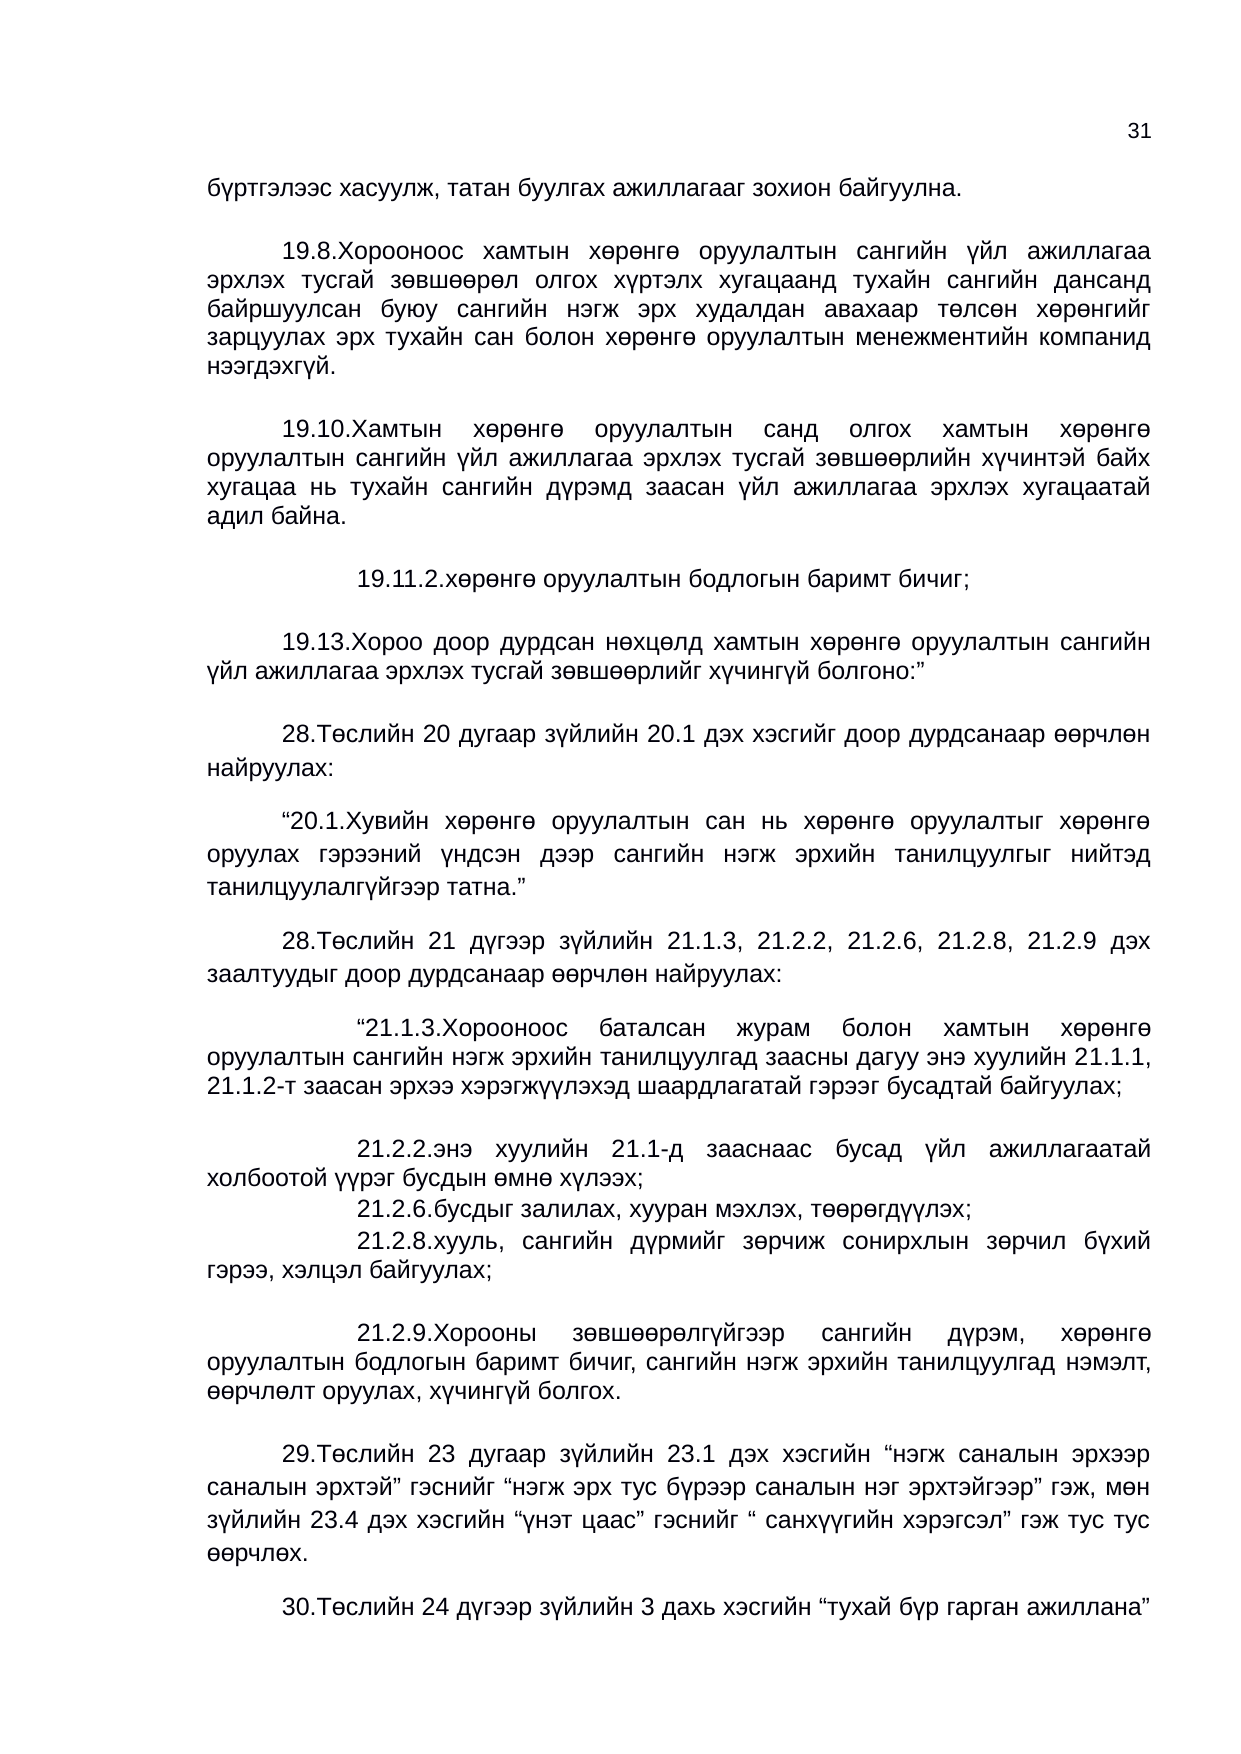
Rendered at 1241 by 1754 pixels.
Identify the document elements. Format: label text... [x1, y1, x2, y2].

text 19.8.Хорооноос хамтын хөрөнгө оруулалтын сангийн үйл ажиллагаа эрхлэх тусгай зөвшөөрөл олгох хүртэлх хугацаанд тухайн сангийн дансанд байршуулсан буюу сангийн нэгж эрх худалдан авахаар төлсөн хөрөнгийг зарцуулах эрх тухайн сан болон хөрөнгө оруулалтын менежментийн компанид нээгдэхгүй. [207, 236, 1152, 380]
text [207, 173, 1152, 202]
text 21.2.2.энэ хуулийн 21.1-д зааснаас бусад үйл ажиллагаатай холбоотой үүрэг бусдын өмнө хүлээх; [207, 1134, 1152, 1191]
text 21.2.6.бусдыг залилах, хууран мэхлэх, төөрөгдүүлэх; [207, 1194, 1152, 1223]
text 19.10.Хамтын хөрөнгө оруулалтын санд олгох хамтын хөрөнгө оруулалтын сангийн үйл ажиллагаа эрхлэх тусгай зөвшөөрлийн хүчинтэй байх хугацаа нь тухайн сангийн дүрэмд заасан үйл ажиллагаа эрхлэх хугацаатай адил байна. [207, 414, 1152, 529]
text 19.11.2.хөрөнгө оруулалтын бодлогын баримт бичиг; [282, 564, 1152, 593]
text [207, 1592, 1152, 1621]
text 28.Төслийн 20 дугаар зүйлийн 20.1 дэх хэсгийг доор дурдсанаар өөрчлөн найруулах: [207, 719, 1152, 781]
text “21.1.3.Хорооноос баталсан журам болон хамтын хөрөнгө оруулалтын сангийн нэгж эрхийн танилцуулгад заасны дагуу энэ хуулийн 21.1.1, 21.1.2-т заасан эрхээ хэрэгжүүлэхэд шаардлагатай гэрээг бусадтай байгуулах; [207, 1013, 1152, 1099]
text 29.Төслийн 23 дугаар зүйлийн 23.1 дэх хэсгийн “нэгж саналын эрхээр саналын эрхтэй” гэснийг “нэгж эрх тус бүрээр саналын нэг эрхтэйгээр” гэж, мөн зүйлийн 23.4 дэх хэсгийн “үнэт цаас” гэснийг “ санхүүгийн хэрэгсэл” гэж тус тус өөрчлөх. [207, 1439, 1152, 1567]
text “20.1.Хувийн хөрөнгө оруулалтын сан нь хөрөнгө оруулалтыг хөрөнгө оруулах гэрээний үндсэн дээр сангийн нэгж эрхийн танилцуулгыг нийтэд танилцуулалгүйгээр татна.” [207, 806, 1152, 901]
text 21.2.9.Хорооны зөвшөөрөлгүйгээр сангийн дүрэм, хөрөнгө оруулалтын бодлогын баримт бичиг, сангийн нэгж эрхийн танилцуулгад нэмэлт, өөрчлөлт оруулах, хүчингүй болгох. [207, 1318, 1152, 1404]
text 19.13.Хороо доор дурдсан нөхцөлд хамтын хөрөнгө оруулалтын сангийн үйл ажиллагаа эрхлэх тусгай зөвшөөрлийг хүчингүй болгоно:” [207, 627, 1152, 685]
text 28.Төслийн 21 дүгээр зүйлийн 21.1.3, 21.2.2, 21.2.6, 21.2.8, 21.2.9 дэх заалтуудыг доор дурдсанаар өөрчлөн найруулах: [207, 926, 1152, 988]
text 21.2.8.хууль, сангийн дүрмийг зөрчиж сонирхлын зөрчил бүхий гэрээ, хэлцэл байгуулах; [207, 1226, 1152, 1283]
